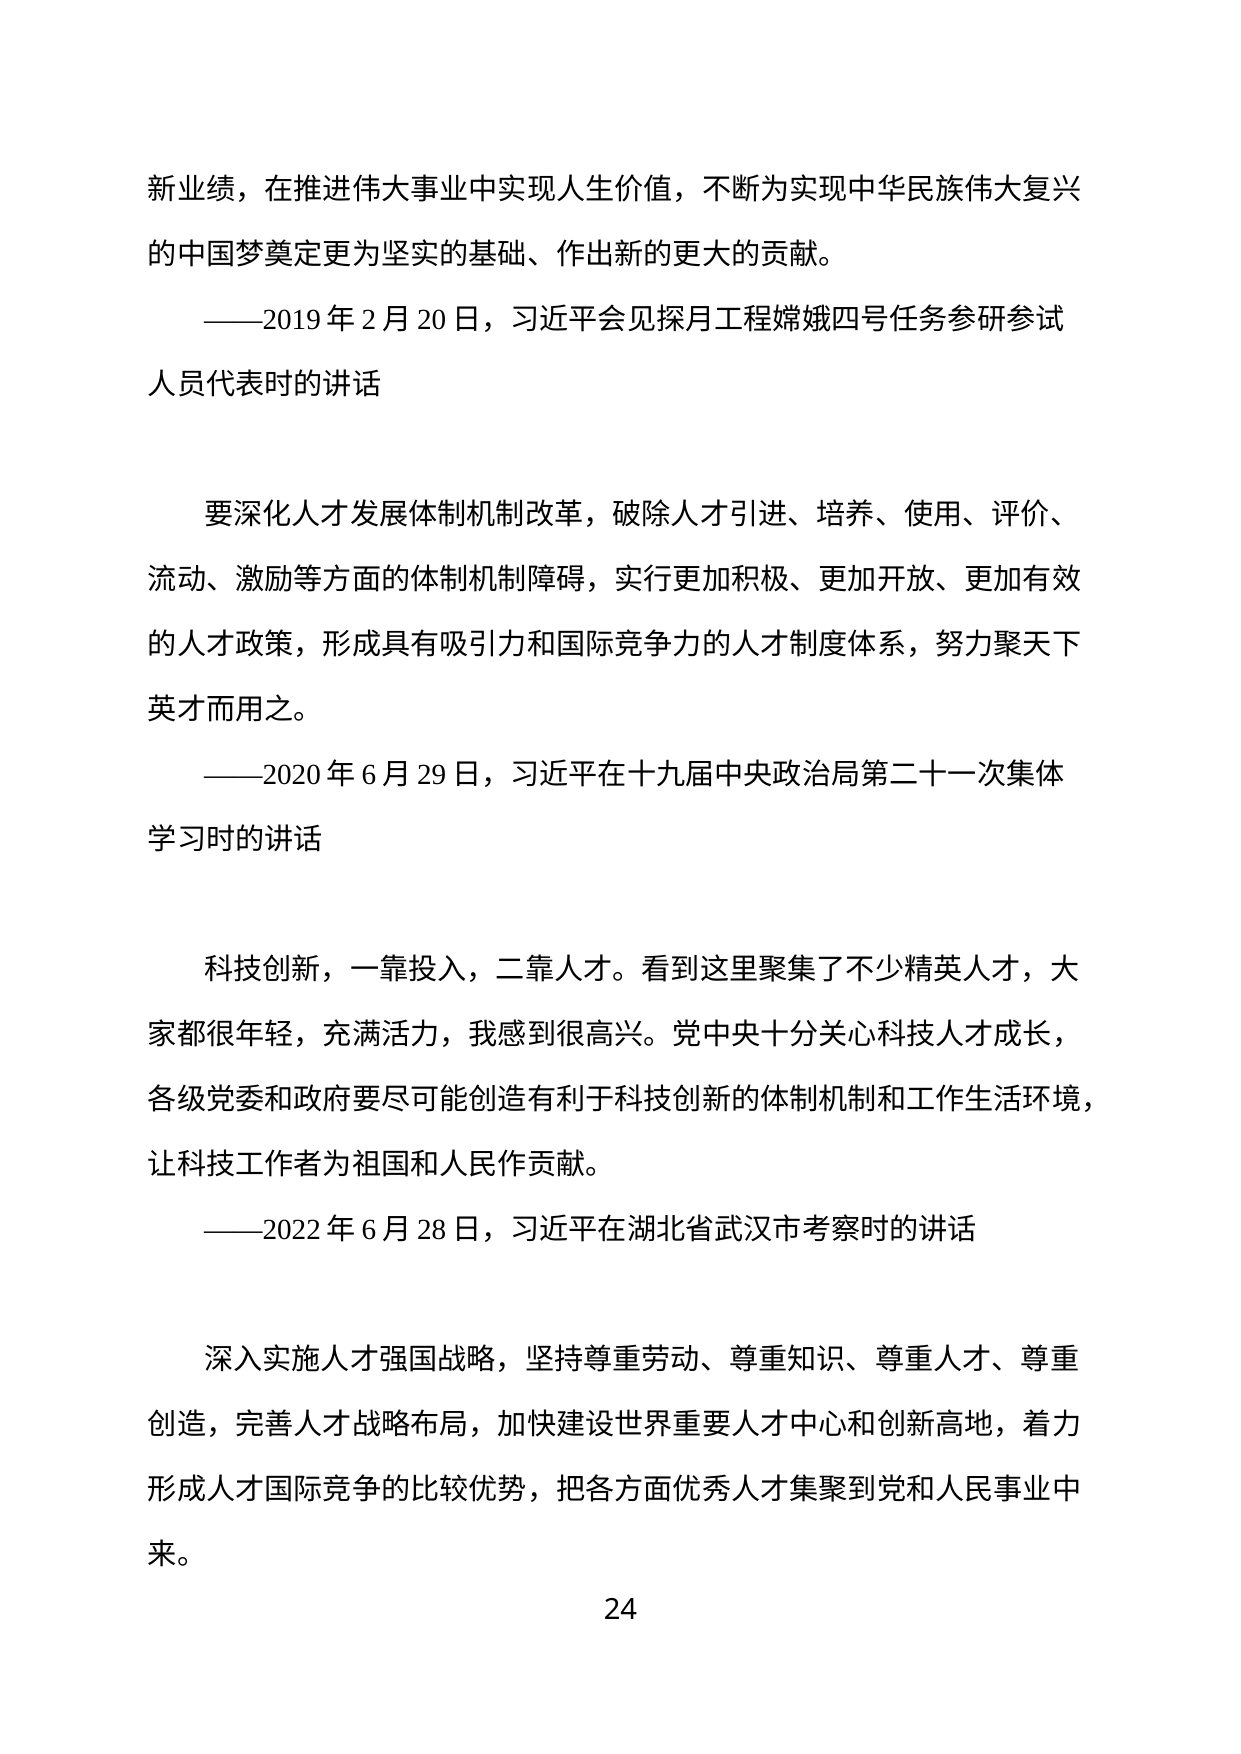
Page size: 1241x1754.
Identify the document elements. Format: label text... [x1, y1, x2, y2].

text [148, 154, 1092, 284]
text 科技创新，一靠投入，二靠人才。看到这里聚集了不少精英人才，大家都很年轻，充满活力，我感到很高兴。党中央十分关心科技人才成长，各级党委和政府要尽可能创造有利于科技创新的体制机制和工作生活环境，让科技工作者为祖国和人民作贡献。 [148, 1118, 1092, 1194]
text ——2020年6月29日，习近平在十九届中央政治局第二十一次集体学习时的讲话 [148, 739, 1092, 869]
text 科技创新，一靠投入，二靠人才。看到这里聚集了不少精英人才，大家都很年轻，充满活力，我感到很高兴。党中央十分关心科技人才成长，各级党委和政府要尽可能创造有利于科技创新的体制机制和工作生活环境，让科技工作者为祖国和人民作贡献。 [148, 934, 1092, 1075]
text ——2019年2月20日，习近平会见探月工程嫦娥四号任务参研参试人员代表时的讲话 [148, 284, 1092, 414]
text 深入实施人才强国战略，坚持尊重劳动、尊重知识、尊重人才、尊重创造，完善人才战略布局，加快建设世界重要人才中心和创新高地，着力形成人才国际竞争的比较优势，把各方面优秀人才集聚到党和人民事业中来。 [148, 1324, 1092, 1584]
text 要深化人才发展体制机制改革，破除人才引进、培养、使用、评价、流动、激励等方面的体制机制障碍，实行更加积极、更加开放、更加有效的人才政策，形成具有吸引力和国际竞争力的人才制度体系，努力聚天下英才而用之。 [148, 479, 1092, 739]
text ——2022年6月28日，习近平在湖北省武汉市考察时的讲话 [148, 1194, 1092, 1259]
